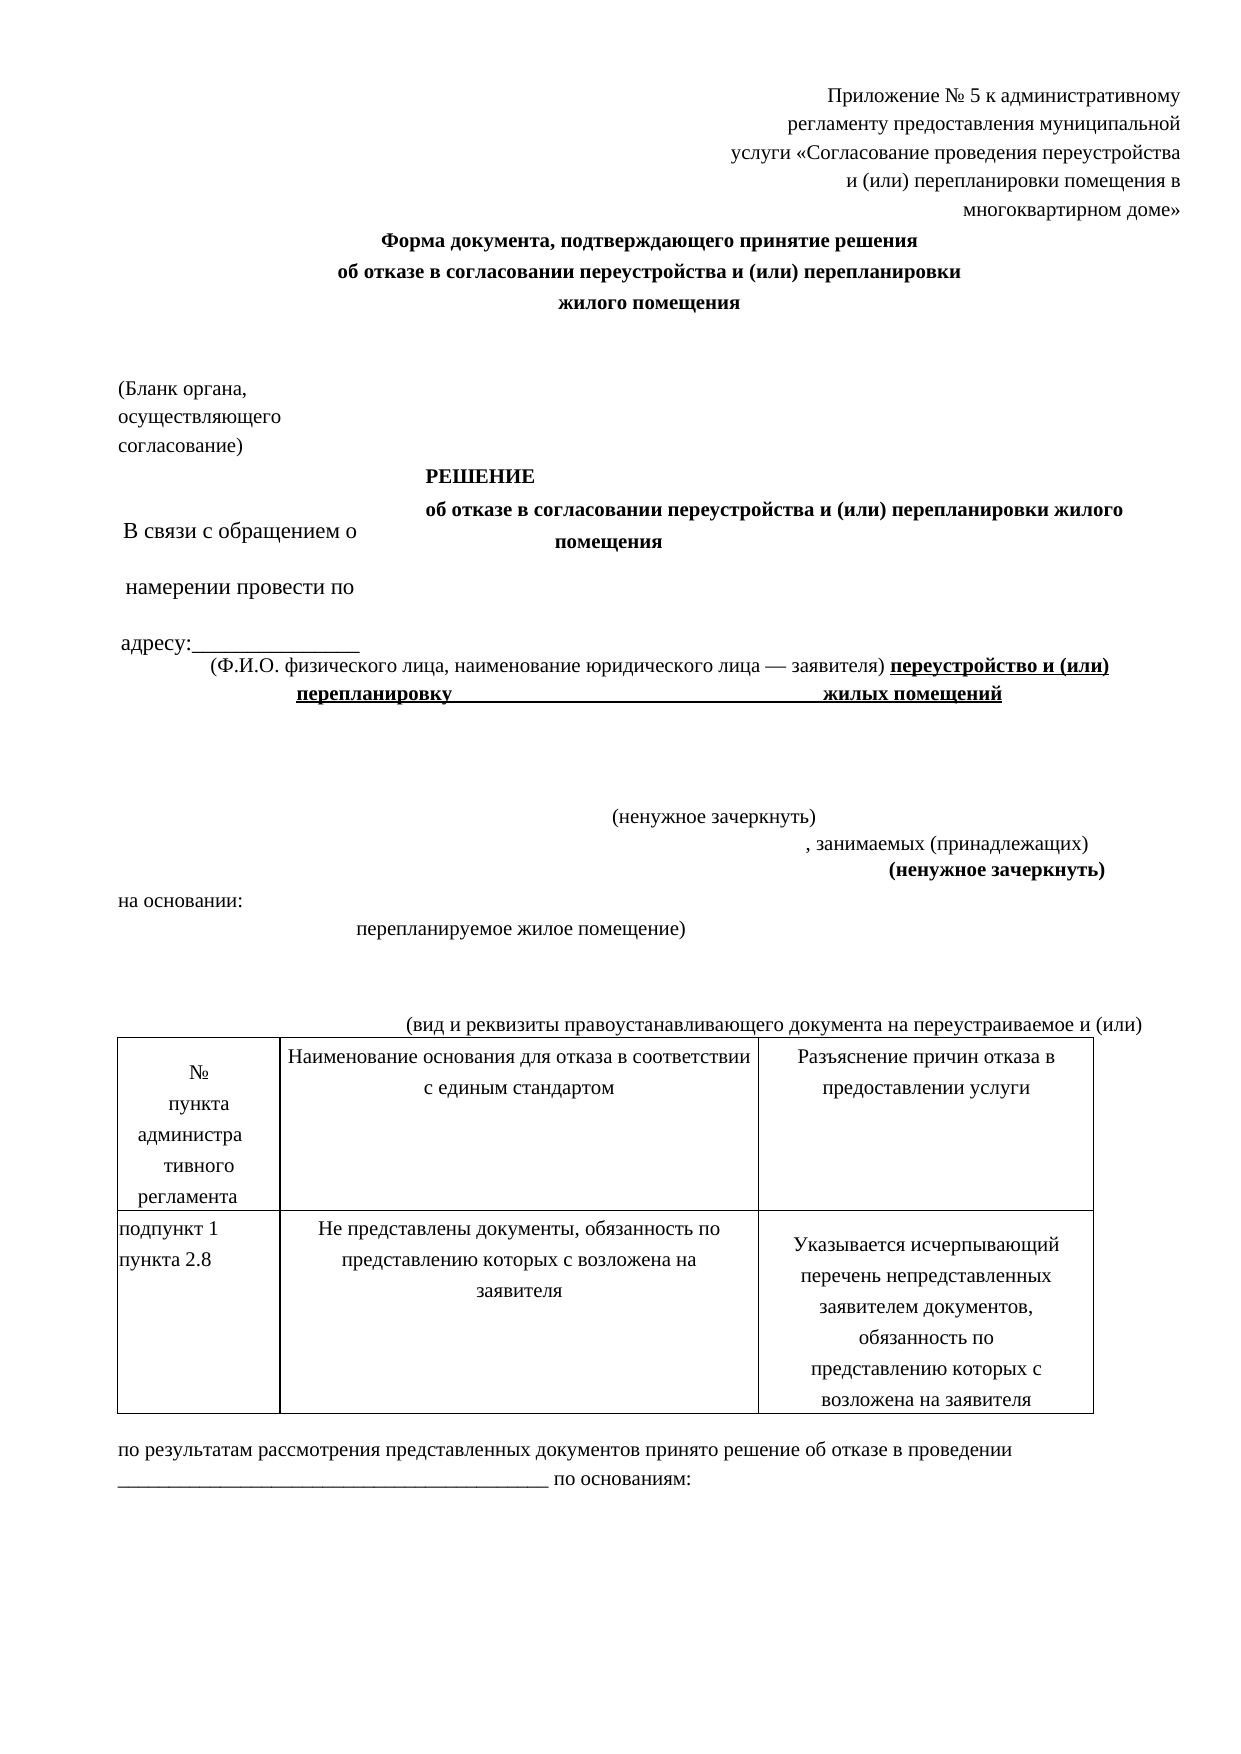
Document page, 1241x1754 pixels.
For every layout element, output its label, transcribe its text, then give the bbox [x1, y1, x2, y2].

text дополнительная информация: [118, 1414, 1181, 1522]
table_cell Указывается исчерпывающий перечень непредставленных заявителем документов, обязанность по представлению которых с возложена на заявителя [759, 1211, 1093, 1413]
table_cell Не представлены документы, обязанность по представлению которых с возложена на заявителя [281, 1211, 758, 1413]
text (вид и реквизиты правоустанавливающего документа на переустраиваемое и (или) [368, 1009, 1181, 1037]
text (ненужное зачеркнуть) [247, 802, 1181, 829]
text Форма документа, подтверждающего принятие решения об отказе в согласовании переустройства и (или) перепланировки [118, 222, 1181, 284]
text согласование) [118, 429, 1181, 458]
text РЕШЕНИЕ [0, 458, 1181, 490]
text перепланируемое жилое помещение) [356, 919, 690, 940]
table_header Разъяснение причин отказа в предоставлении услуги [759, 1038, 1093, 1209]
text на основании: [118, 881, 1181, 913]
text осуществляющего [118, 401, 1181, 429]
text , занимаемых (принадлежащих) (ненужное зачеркнуть) [805, 829, 1181, 881]
text по результатам рассмотрения представленных документов принято решение об отказе в проведении по основаниям: [118, 1433, 1074, 1491]
table_header Наименование основания для отказа в соответствии с единым стандартом [281, 1038, 758, 1209]
text об отказе в согласовании переустройства и (или) перепланировки жилого помещения [0, 490, 1181, 555]
text (Ф.И.О. физического лица, наименование юридического лица — заявителя) переустройство и (или) перепланировку жилых помещений [118, 651, 1181, 706]
table_header № пункта администра тивного регламента [118, 1038, 279, 1209]
text (Бланк органа, [118, 372, 1181, 401]
table_cell подпункт 1 пункта 2.8 [118, 1211, 279, 1413]
text жилого помещения [118, 284, 1181, 315]
text Приложение № 5 к административному регламенту предоставления муниципальной услуги «Согласование проведения переустройства и (или) перепланировки помещения в многоквартирном доме» [724, 79, 1181, 222]
